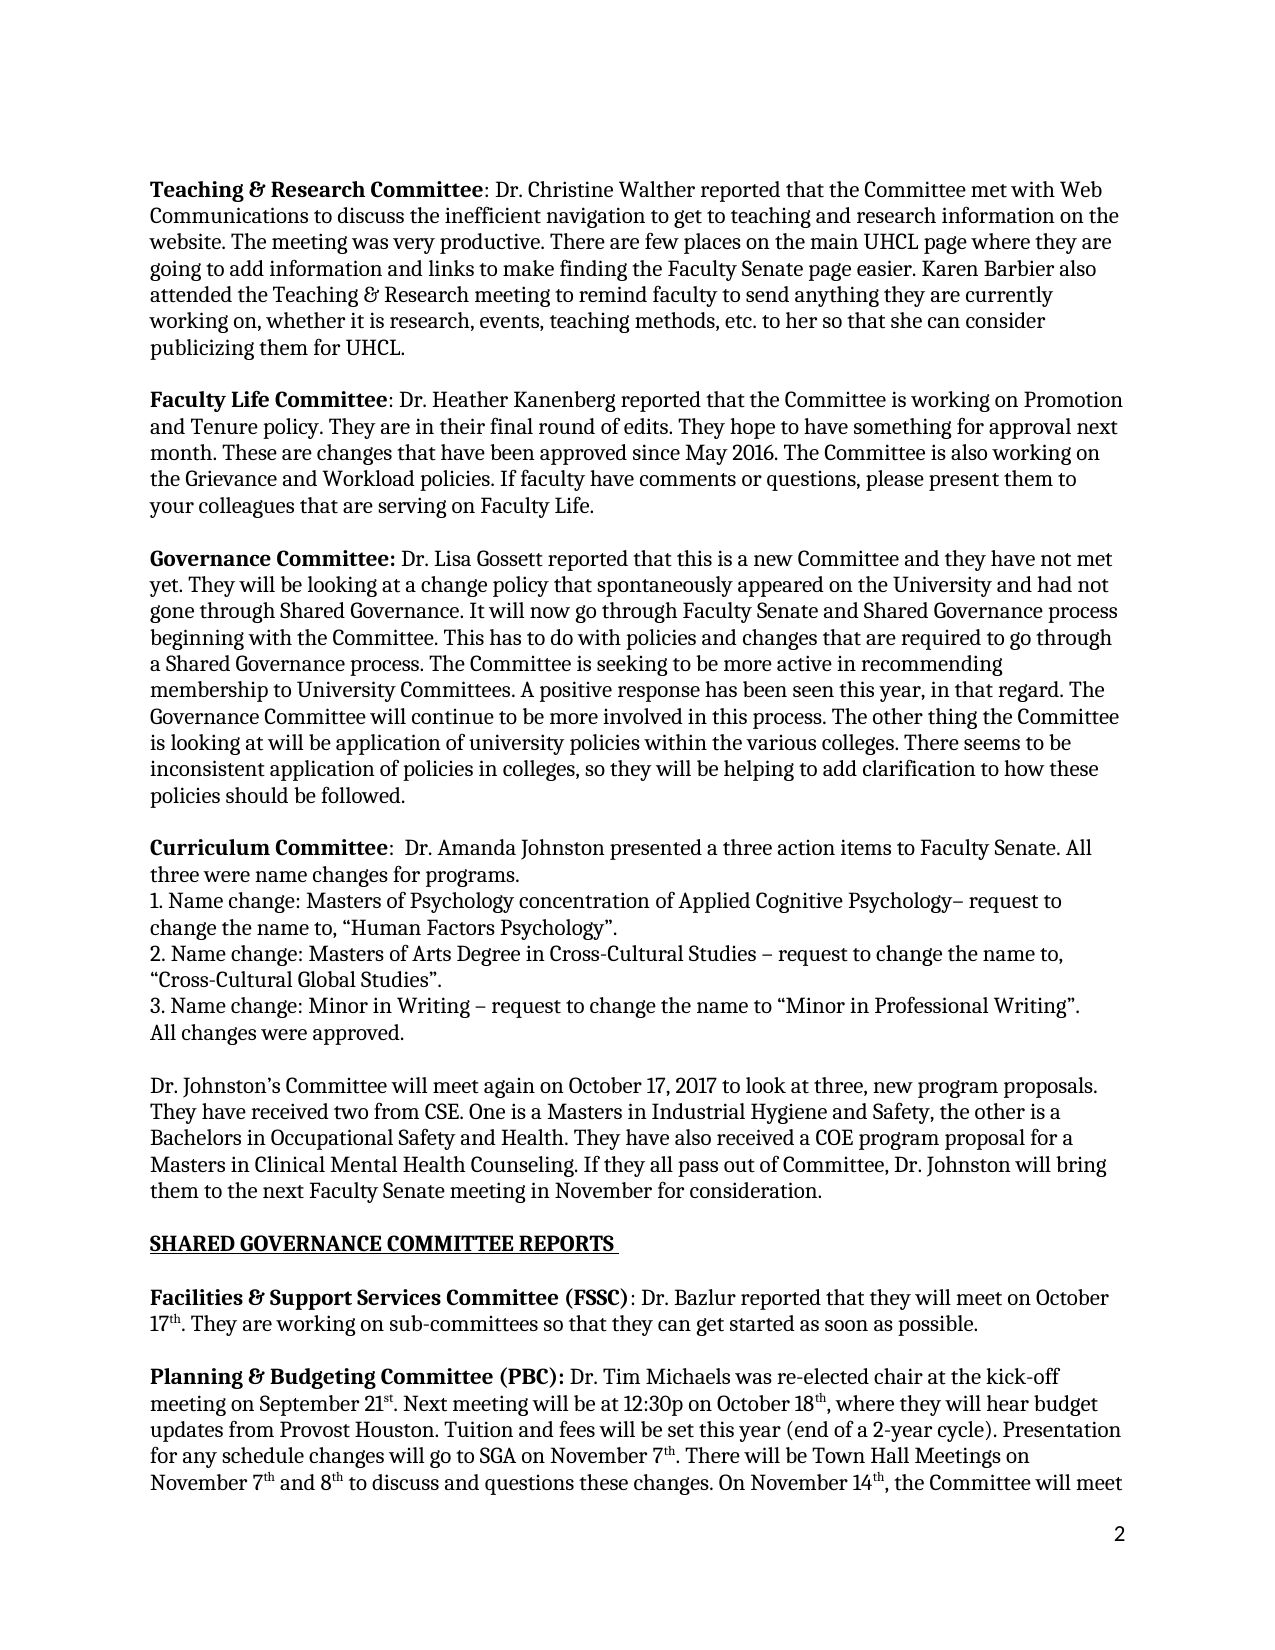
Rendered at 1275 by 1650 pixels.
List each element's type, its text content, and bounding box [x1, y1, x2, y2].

text All changes were approved. [150, 1020, 1125, 1046]
text 1. Name change: Masters of Psychology concentration of Applied Cognitive Psychology– request to change the name to, “Human Factors Psychology”. [150, 888, 1125, 941]
text Teaching & Research Committee: Dr. Christine Walther reported that the Committee met with Web Communications to discuss the inefficient navigation to get to teaching and research information on the website. The meeting was very productive. There are few places on the main UHCL page where they are going to add information and links to make finding the Faculty Senate page easier. Karen Barbier also attended the Teaching & Research meeting to remind faculty to send anything they are currently working on, whether it is research, events, teaching methods, etc. to her so that she can consider publicizing them for UHCL. [150, 176, 1125, 361]
text 3. Name change: Minor in Writing – request to change the name to “Minor in Professional Writing”. [150, 993, 1125, 1020]
text Curriculum Committee: Dr. Amanda Johnston presented a three action items to Faculty Senate. All three were name changes for programs. [150, 835, 1125, 888]
text Dr. Johnston’s Committee will meet again on October 17, 2017 to look at three, new program proposals. They have received two from CSE. One is a Masters in Industrial Hygiene and Safety, the other is a Bachelors in Occupational Safety and Health. They have also received a COE program proposal for a Masters in Clinical Mental Health Counseling. If they all pass out of Committee, Dr. Johnston will bring them to the next Faculty Senate meeting in November for consideration. [150, 1072, 1125, 1204]
text 2. Name change: Masters of Arts Degree in Cross-Cultural Studies – request to change the name to, “Cross-Cultural Global Studies”. [150, 941, 1125, 993]
text Facilities & Support Services Committee (FSSC): Dr. Bazlur reported that they will meet on October 17th. They are working on sub-committees so that they can get started as soon as possible. [150, 1285, 1125, 1338]
text Faculty Life Committee: Dr. Heather Kanenberg reported that the Committee is working on Promotion and Tenure policy. They are in their final round of edits. They hope to have something for approval next month. These are changes that have been approved since May 2016. The Committee is also working on the Grievance and Workload policies. If faculty have comments or questions, please present them to your colleagues that are serving on Faculty Life. [150, 387, 1125, 519]
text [150, 1364, 1125, 1496]
text SHARED GOVERNANCE COMMITTEE REPORTS [150, 1231, 1125, 1285]
text Governance Committee: Dr. Lisa Gossett reported that this is a new Committee and they have not met yet. They will be looking at a change policy that spontaneously appeared on the University and had not gone through Shared Governance. It will now go through Faculty Senate and Shared Governance process beginning with the Committee. This has to do with policies and changes that are required to go through a Shared Governance process. The Committee is seeking to be more active in recommending membership to University Committees. A positive response has been seen this year, in that regard. The Governance Committee will continue to be more involved in this process. The other thing the Committee is looking at will be application of university policies within the various colleges. There seems to be inconsistent application of policies in colleges, so they will be helping to add clarification to how these policies should be followed. [150, 545, 1125, 809]
